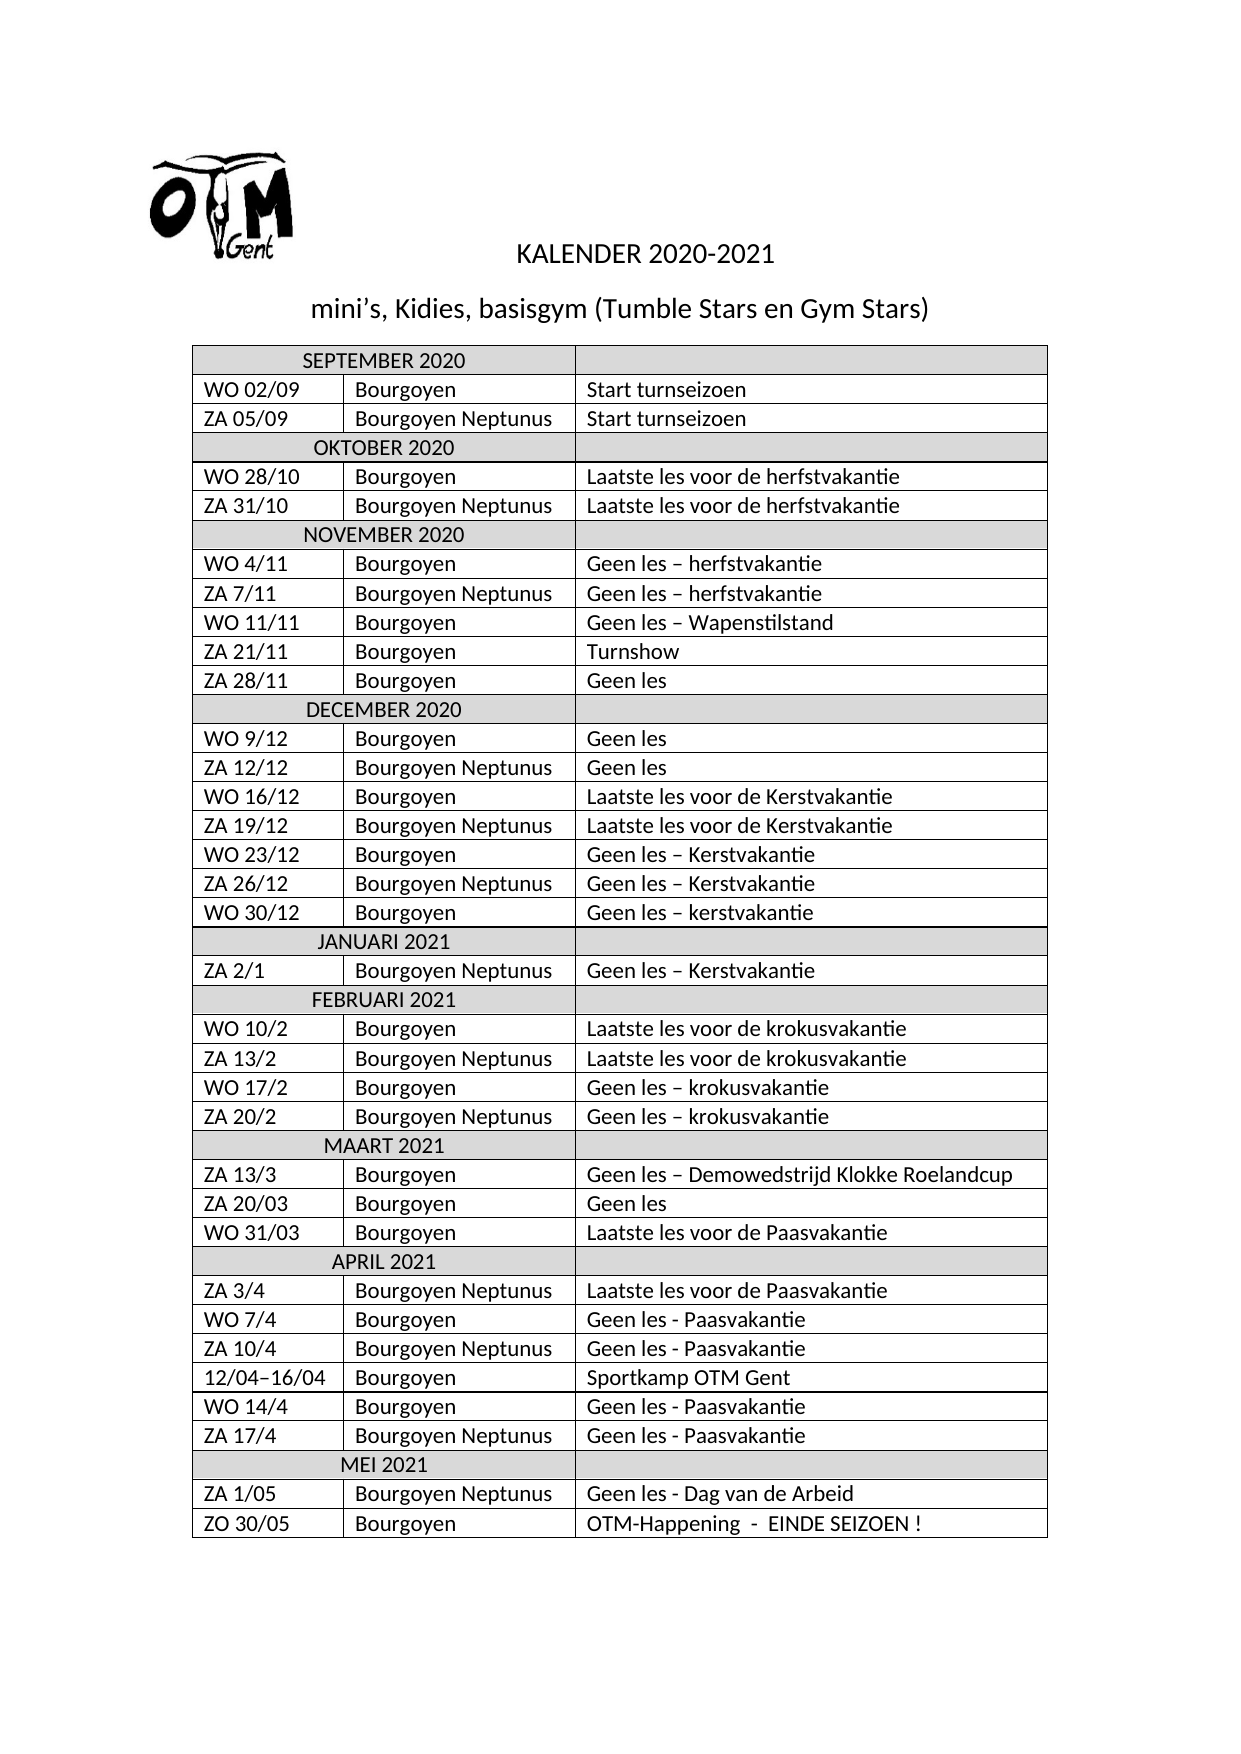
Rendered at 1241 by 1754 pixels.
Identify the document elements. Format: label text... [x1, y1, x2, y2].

table_cell Bourgoyen [344, 898, 575, 926]
text mini’s, Kidies, basisgym (Tumble Stars en Gym Stars) [148, 290, 1093, 326]
table_cell Laatste les voor de herfstvakantie [576, 463, 1047, 490]
table_cell [576, 521, 1047, 548]
table_cell Geen les - Paasvakantie [576, 1305, 1047, 1333]
table_cell Laatste les voor de krokusvakantie [576, 1015, 1047, 1043]
table_cell Geen les – Kerstvakantie [576, 956, 1047, 984]
table_cell ZA 13/2 [193, 1044, 343, 1072]
table_cell ZA 10/4 [193, 1334, 343, 1362]
table_header [576, 346, 1047, 374]
table_cell Geen les – krokusvakantie [576, 1073, 1047, 1101]
table_cell 12/04–16/04 [193, 1363, 343, 1391]
table_cell Geen les - Paasvakantie [576, 1421, 1047, 1449]
table_cell [576, 1247, 1047, 1275]
table_cell [576, 433, 1047, 461]
table_cell ZA 19/12 [193, 811, 343, 839]
table_cell ZA 21/11 [193, 637, 343, 665]
table_cell JANUARI 2021 [193, 928, 575, 955]
table_cell Start turnseizoen [576, 375, 1047, 403]
table_cell Bourgoyen [344, 550, 575, 578]
table_cell Bourgoyen [344, 724, 575, 752]
table_cell Bourgoyen [344, 782, 575, 810]
table_cell [576, 986, 1047, 1013]
table_cell WO 31/03 [193, 1218, 343, 1246]
table_cell Laatste les voor de herfstvakantie [576, 491, 1047, 519]
table_cell Geen les [576, 753, 1047, 781]
table_cell Geen les [576, 666, 1047, 694]
table_cell OKTOBER 2020 [193, 433, 575, 461]
table_cell ZA 7/11 [193, 579, 343, 607]
table_cell Bourgoyen Neptunus [344, 1276, 575, 1304]
table_cell Geen les – herfstvakantie [576, 550, 1047, 578]
table_cell WO 14/4 [193, 1393, 343, 1420]
table_cell Laatste les voor de krokusvakantie [576, 1044, 1047, 1072]
table_cell Geen les - Dag van de Arbeid [576, 1480, 1047, 1508]
table_cell Bourgoyen Neptunus [344, 1044, 575, 1072]
table_cell Bourgoyen Neptunus [344, 956, 575, 984]
table_cell ZA 17/4 [193, 1421, 343, 1449]
table_cell ZA 13/3 [193, 1160, 343, 1188]
table_cell Laatste les voor de Paasvakantie [576, 1276, 1047, 1304]
text KALENDER 2020-2021 [148, 148, 1093, 271]
table_cell Turnshow [576, 637, 1047, 665]
table_cell Bourgoyen Neptunus [344, 1334, 575, 1362]
table_cell Geen les - Paasvakantie [576, 1393, 1047, 1420]
table_cell Geen les [576, 724, 1047, 752]
table_cell Geen les – Wapenstilstand [576, 608, 1047, 636]
table_cell Geen les - Paasvakantie [576, 1334, 1047, 1362]
table_cell [576, 928, 1047, 955]
table_cell Sportkamp OTM Gent [576, 1363, 1047, 1391]
table_cell WO 28/10 [193, 463, 343, 490]
table_cell Bourgoyen Neptunus [344, 491, 575, 519]
table_cell [576, 1451, 1047, 1478]
table_cell Bourgoyen [344, 463, 575, 490]
table_cell ZA 20/03 [193, 1189, 343, 1217]
table_cell Bourgoyen Neptunus [344, 1421, 575, 1449]
table_cell Start turnseizoen [576, 404, 1047, 432]
table_cell WO 11/11 [193, 608, 343, 636]
table_cell WO 10/2 [193, 1015, 343, 1043]
table_cell Bourgoyen Neptunus [344, 1102, 575, 1130]
table_cell Bourgoyen [344, 1073, 575, 1101]
picture [147, 147, 297, 264]
table_cell Bourgoyen Neptunus [344, 404, 575, 432]
table_cell Bourgoyen [344, 1393, 575, 1420]
table_cell Geen les – kerstvakantie [576, 898, 1047, 926]
table_cell WO 30/12 [193, 898, 343, 926]
table_cell Bourgoyen Neptunus [344, 579, 575, 607]
table_cell Bourgoyen Neptunus [344, 1480, 575, 1508]
table_cell Bourgoyen [344, 608, 575, 636]
table_cell WO 02/09 [193, 375, 343, 403]
table_cell Bourgoyen [344, 637, 575, 665]
table_cell Bourgoyen [344, 1218, 575, 1246]
table_cell Bourgoyen Neptunus [344, 753, 575, 781]
table_cell WO 17/2 [193, 1073, 343, 1101]
table_cell ZA 05/09 [193, 404, 343, 432]
table_cell Geen les [576, 1189, 1047, 1217]
table_cell [576, 695, 1047, 723]
table_cell WO 16/12 [193, 782, 343, 810]
table_cell Laatste les voor de Kerstvakantie [576, 782, 1047, 810]
table_cell OTM-Happening - EINDE SEIZOEN ! [576, 1509, 1047, 1537]
table_cell Laatste les voor de Paasvakantie [576, 1218, 1047, 1246]
table_cell Bourgoyen Neptunus [344, 869, 575, 897]
table_cell Bourgoyen [344, 1189, 575, 1217]
table_cell ZA 2/1 [193, 956, 343, 984]
table_cell FEBRUARI 2021 [193, 986, 575, 1013]
table_cell ZA 12/12 [193, 753, 343, 781]
table_cell Bourgoyen [344, 1015, 575, 1043]
table_cell ZA 28/11 [193, 666, 343, 694]
table_cell WO 9/12 [193, 724, 343, 752]
table_cell ZO 30/05 [193, 1509, 343, 1537]
table_cell WO 4/11 [193, 550, 343, 578]
table_cell Bourgoyen [344, 1160, 575, 1188]
table_cell Bourgoyen [344, 375, 575, 403]
table_cell DECEMBER 2020 [193, 695, 575, 723]
table_cell Geen les – Kerstvakantie [576, 869, 1047, 897]
table_cell ZA 3/4 [193, 1276, 343, 1304]
table_cell NOVEMBER 2020 [193, 521, 575, 548]
table_cell Laatste les voor de Kerstvakantie [576, 811, 1047, 839]
table_cell Bourgoyen [344, 1363, 575, 1391]
table_cell Bourgoyen [344, 840, 575, 868]
table_cell Bourgoyen Neptunus [344, 811, 575, 839]
table_cell MAART 2021 [193, 1131, 575, 1159]
table_cell ZA 26/12 [193, 869, 343, 897]
table_cell WO 7/4 [193, 1305, 343, 1333]
table_header SEPTEMBER 2020 [193, 346, 575, 374]
table_cell APRIL 2021 [193, 1247, 575, 1275]
table_cell Geen les – Demowedstrijd Klokke Roelandcup [576, 1160, 1047, 1188]
table_cell MEI 2021 [193, 1451, 575, 1478]
table_cell Geen les – Kerstvakantie [576, 840, 1047, 868]
table_cell Bourgoyen [344, 666, 575, 694]
table_cell ZA 20/2 [193, 1102, 343, 1130]
table_cell [576, 1131, 1047, 1159]
table_cell Geen les – herfstvakantie [576, 579, 1047, 607]
table_cell ZA 31/10 [193, 491, 343, 519]
table_cell Bourgoyen [344, 1305, 575, 1333]
table_cell Bourgoyen [344, 1509, 575, 1537]
table_cell Geen les – krokusvakantie [576, 1102, 1047, 1130]
table_cell WO 23/12 [193, 840, 343, 868]
table_cell ZA 1/05 [193, 1480, 343, 1508]
